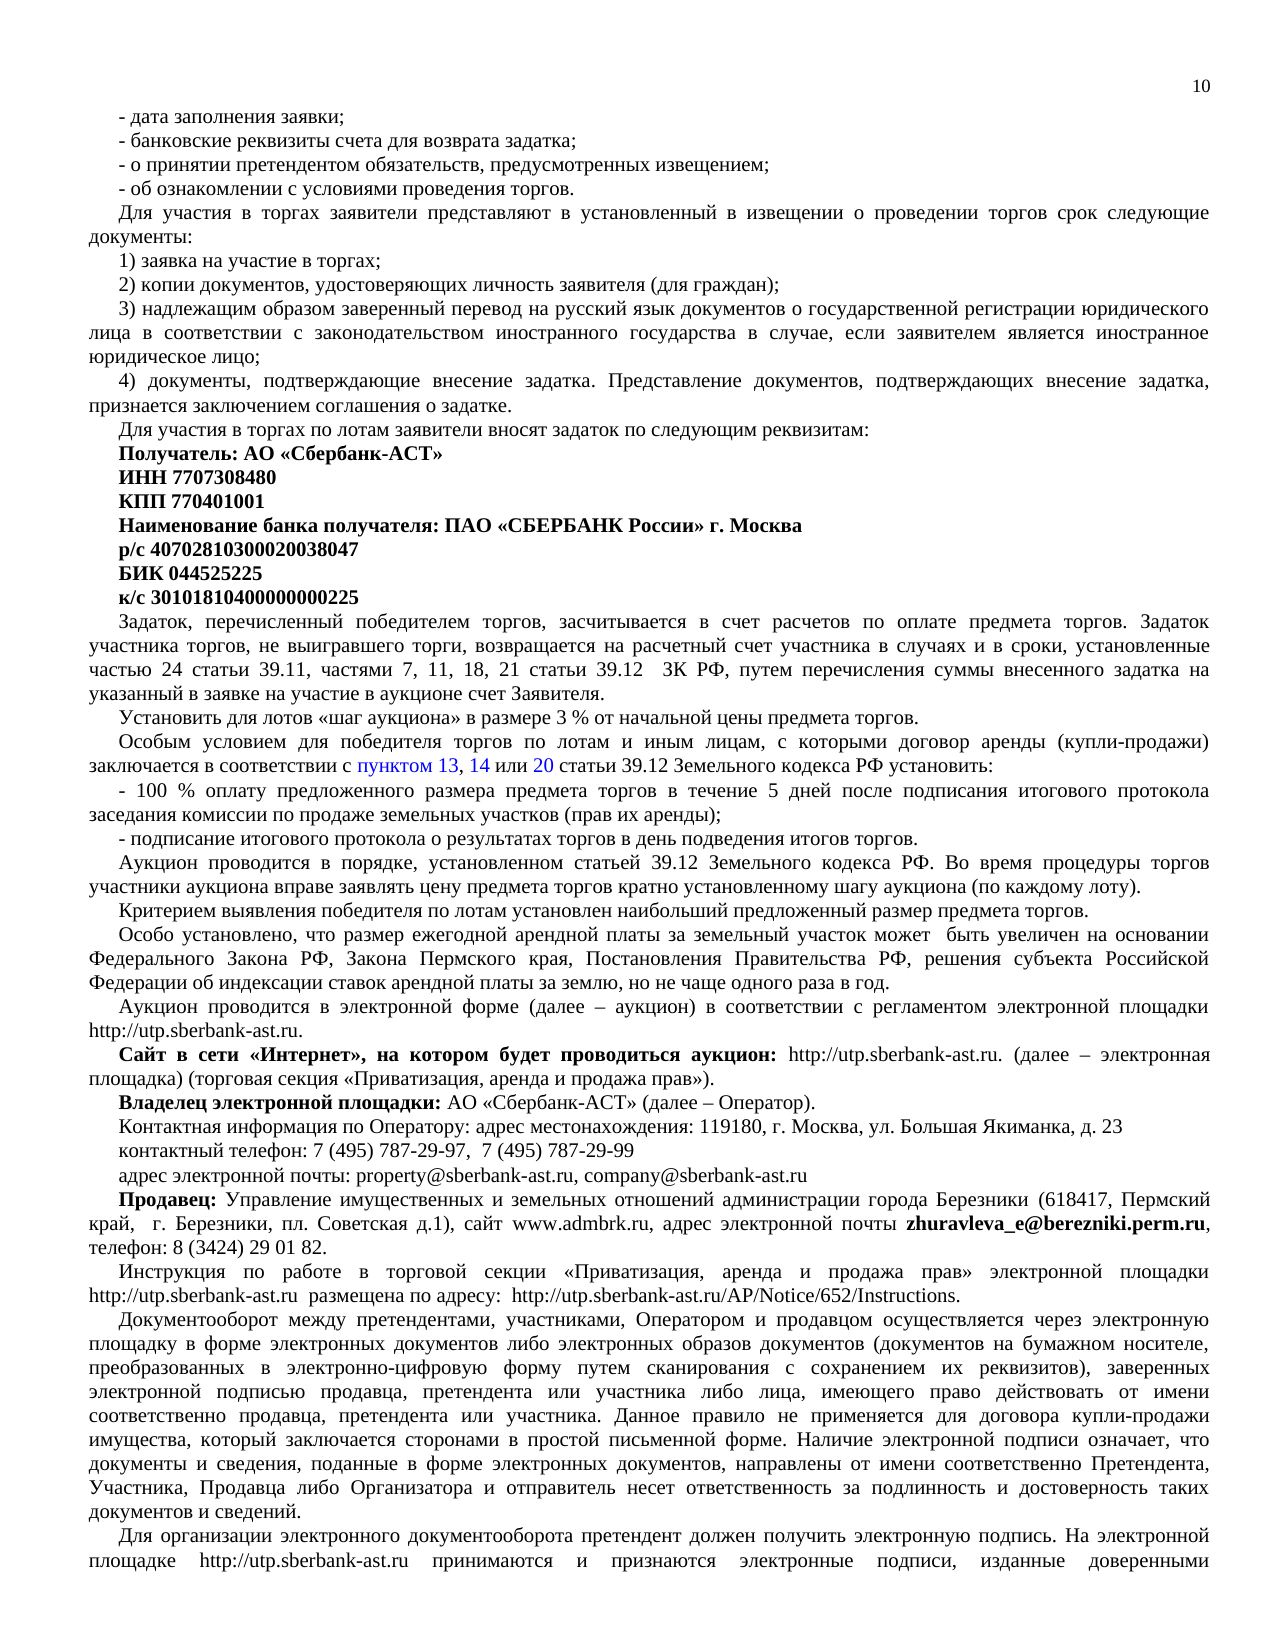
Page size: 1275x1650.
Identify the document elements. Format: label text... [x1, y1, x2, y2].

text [89, 1523, 1211, 1572]
text Продавец: Управление имущественных и земельных отношений администрации города Березники (618417, Пермский край, г. Березники, пл. Советская д.1), сайт www.admbrk.ru, адрес электронной почты zhuravleva_e@berezniki.perm.ru, телефон: 8 (3424) 29 01 82. [89, 1187, 1211, 1259]
text Сайт в сети «Интернет», на котором будет проводиться аукцион: http://utp.sberbank-ast.ru. (далее – электронная площадка) (торговая секция «Приватизация, аренда и продажа прав»). [89, 1042, 1211, 1090]
text ИНН 7707308480 [89, 465, 1211, 489]
text Особо установлено, что размер ежегодной арендной платы за земельный участок может быть увеличен на основании Федерального Закона РФ, Закона Пермского края, Постановления Правительства РФ, решения субъекта Российской Федерации об индексации ставок арендной платы за землю, но не чаще одного раза в год. [89, 922, 1211, 994]
text Для участия в торгах заявители представляют в установленный в извещении о проведении торгов срок следующие документы: [89, 200, 1211, 248]
text БИК 044525225 [89, 561, 1211, 585]
text 1) заявка на участие в торгах; [89, 248, 1211, 272]
text Документооборот между претендентами, участниками, Оператором и продавцом осуществляется через электронную площадку в форме электронных документов либо электронных образов документов (документов на бумажном носителе, преобразованных в электронно-цифровую форму путем сканирования с сохранением их реквизитов), заверенных электронной подписью продавца, претендента или участника либо лица, имеющего право действовать от имени соответственно продавца, претендента или участника. Данное правило не применяется для договора купли-продажи имущества, который заключается сторонами в простой письменной форме. Наличие электронной подписи означает, что документы и сведения, поданные в форме электронных документов, направлены от имени соответственно Претендента, Участника, Продавца либо Организатора и отправитель несет ответственность за подлинность и достоверность таких документов и сведений. [89, 1307, 1211, 1523]
text Особым условием для победителя торгов по лотам и иным лицам, с которыми договор аренды (купли-продажи) заключается в соответствии с пунктом 13, 14 или 20 статьи 39.12 Земельного кодекса РФ установить: [89, 729, 1211, 777]
text - об ознакомлении с условиями проведения торгов. [89, 176, 1211, 200]
text Задаток, перечисленный победителем торгов, засчитывается в счет расчетов по оплате предмета торгов. Задаток участника торгов, не выигравшего торги, возвращается на расчетный счет участника в случаях и в сроки, установленные частью 24 статьи 39.11, частями 7, 11, 18, 21 статьи 39.12 ЗК РФ, путем перечисления суммы внесенного задатка на указанный в заявке на участие в аукционе счет Заявителя. [89, 609, 1211, 705]
text Установить для лотов «шаг аукциона» в размере 3 % от начальной цены предмета торгов. [89, 705, 1211, 729]
text 3) надлежащим образом заверенный перевод на русский язык документов о государственной регистрации юридического лица в соответствии с законодательством иностранного государства в случае, если заявителем является иностранное юридическое лицо; [89, 296, 1211, 368]
text р/с 40702810300020038047 [89, 537, 1211, 561]
text Контактная информация по Оператору: адрес местонахождения: 119180, г. Москва, ул. Большая Якиманка, д. 23 [89, 1114, 1211, 1138]
text КПП 770401001 [89, 489, 1211, 513]
text - подписание итогового протокола о результатах торгов в день подведения итогов торгов. [89, 826, 1211, 850]
text - банковские реквизиты счета для возврата задатка; [89, 128, 1211, 152]
text 2) копии документов, удостоверяющих личность заявителя (для граждан); [89, 272, 1211, 296]
text контактный телефон: 7 (495) 787-29-97, 7 (495) 787-29-99 [89, 1138, 1211, 1162]
text Аукцион проводится в электронной форме (далее – аукцион) в соответствии с регламентом электронной площадки http://utp.sberbank-ast.ru. [89, 994, 1211, 1042]
text адрес электронной почты: property@sberbank-ast.ru, company@sberbank-ast.ru [89, 1162, 1211, 1187]
text Инструкция по работе в торговой секции «Приватизация, аренда и продажа прав» электронной площадки http://utp.sberbank-ast.ru размещена по адресу: http://utp.sberbank-ast.ru/AP/Notice/652/Instructions. [89, 1259, 1211, 1307]
text - 100 % оплату предложенного размера предмета торгов в течение 5 дней после подписания итогового протокола заседания комиссии по продаже земельных участков (прав их аренды); [89, 777, 1211, 826]
text к/с 30101810400000000225 [89, 585, 1211, 609]
text Наименование банка получателя: ПАО «СБЕРБАНК России» г. Москва [89, 513, 1211, 537]
text - дата заполнения заявки; [89, 104, 1211, 128]
text Получатель: АО «Сбербанк-АСТ» [89, 441, 1211, 465]
text Критерием выявления победителя по лотам установлен наибольший предложенный размер предмета торгов. [89, 898, 1211, 922]
text 4) документы, подтверждающие внесение задатка. Представление документов, подтверждающих внесение задатка, признается заключением соглашения о задатке. [89, 368, 1211, 417]
text - о принятии претендентом обязательств, предусмотренных извещением; [89, 152, 1211, 176]
text Аукцион проводится в порядке, установленном статьей 39.12 Земельного кодекса РФ. Во время процедуры торгов участники аукциона вправе заявлять цену предмета торгов кратно установленному шагу аукциона (по каждому лоту). [89, 850, 1211, 898]
text Для участия в торгах по лотам заявители вносят задаток по следующим реквизитам: [89, 417, 1211, 441]
text Владелец электронной площадки: АО «Сбербанк-АСТ» (далее – Оператор). [89, 1090, 1211, 1114]
